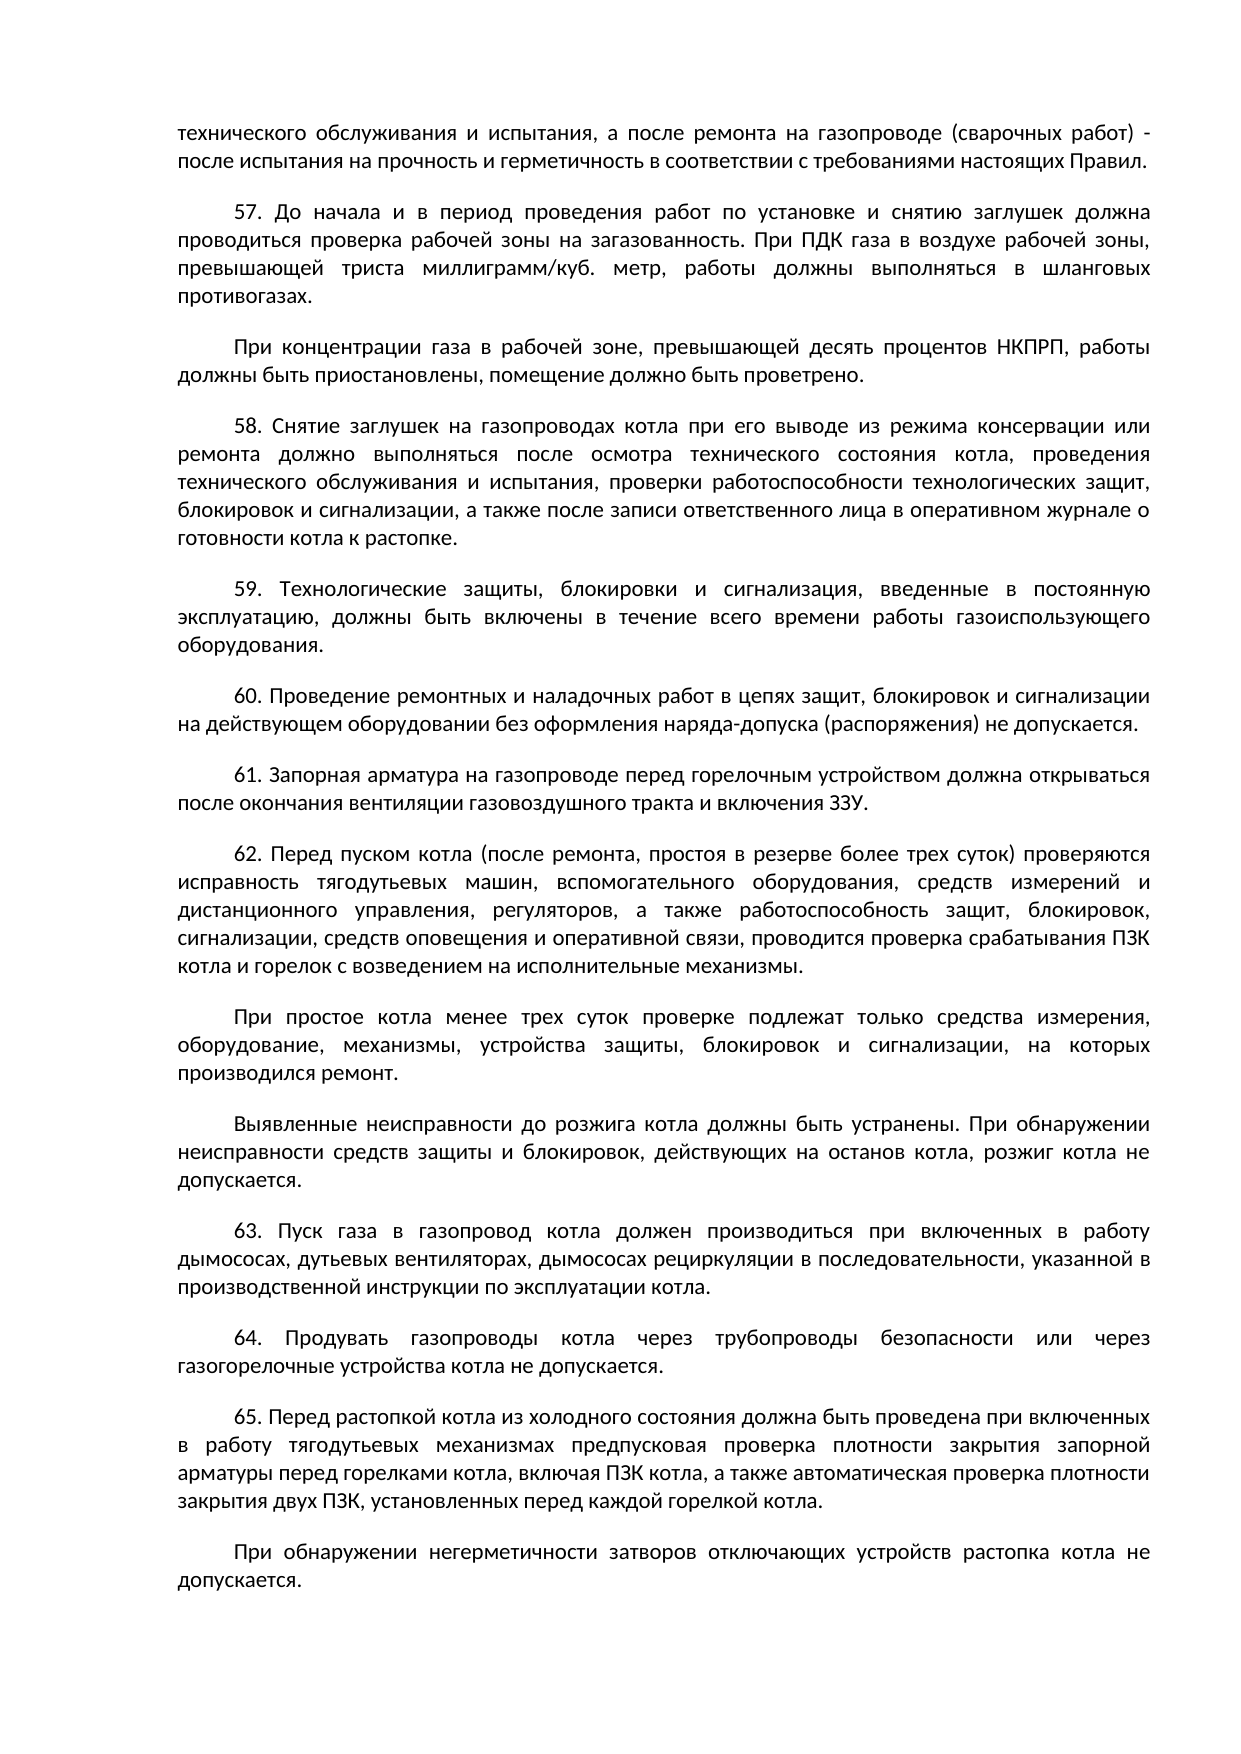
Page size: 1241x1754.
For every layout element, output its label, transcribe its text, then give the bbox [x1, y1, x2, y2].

text 64. Продувать газопроводы котла через трубопроводы безопасности или через газогорелочные устройства котла не допускается. [177, 1323, 1152, 1379]
text 57. До начала и в период проведения работ по установке и снятию заглушек должна проводиться проверка рабочей зоны на загазованность. При ПДК газа в воздухе рабочей зоны, превышающей триста миллиграмм/куб. метр, работы должны выполняться в шланговых противогазах. [177, 197, 1152, 309]
text 60. Проведение ремонтных и наладочных работ в цепях защит, блокировок и сигнализации на действующем оборудовании без оформления наряда-допуска (распоряжения) не допускается. [177, 681, 1152, 737]
text 58. Снятие заглушек на газопроводах котла при его выводе из режима консервации или ремонта должно выполняться после осмотра технического состояния котла, проведения технического обслуживания и испытания, проверки работоспособности технологических защит, блокировок и сигнализации, а также после записи ответственного лица в оперативном журнале о готовности котла к растопке. [177, 411, 1152, 551]
text 59. Технологические защиты, блокировки и сигнализация, введенные в постоянную эксплуатацию, должны быть включены в течение всего времени работы газоиспользующего оборудования. [177, 574, 1152, 658]
text При простое котла менее трех суток проверке подлежат только средства измерения, оборудование, механизмы, устройства защиты, блокировок и сигнализации, на которых производился ремонт. [177, 1002, 1152, 1086]
text 63. Пуск газа в газопровод котла должен производиться при включенных в работу дымососах, дутьевых вентиляторах, дымососах рециркуляции в последовательности, указанной в производственной инструкции по эксплуатации котла. [177, 1216, 1152, 1300]
text 62. Перед пуском котла (после ремонта, простоя в резерве более трех суток) проверяются исправность тягодутьевых машин, вспомогательного оборудования, средств измерений и дистанционного управления, регуляторов, а также работоспособность защит, блокировок, сигнализации, средств оповещения и оперативной связи, проводится проверка срабатывания ПЗК котла и горелок с возведением на исполнительные механизмы. [177, 839, 1152, 979]
text При концентрации газа в рабочей зоне, превышающей десять процентов НКПРП, работы должны быть приостановлены, помещение должно быть проветрено. [177, 332, 1152, 388]
text 65. Перед растопкой котла из холодного состояния должна быть проведена при включенных в работу тягодутьевых механизмах предпусковая проверка плотности закрытия запорной арматуры перед горелками котла, включая ПЗК котла, а также автоматическая проверка плотности закрытия двух ПЗК, установленных перед каждой горелкой котла. [177, 1402, 1152, 1514]
text При обнаружении негерметичности затворов отключающих устройств растопка котла не допускается. [177, 1537, 1152, 1593]
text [177, 118, 1152, 174]
text 61. Запорная арматура на газопроводе перед горелочным устройством должна открываться после окончания вентиляции газовоздушного тракта и включения ЗЗУ. [177, 760, 1152, 816]
text Выявленные неисправности до розжига котла должны быть устранены. При обнаружении неисправности средств защиты и блокировок, действующих на останов котла, розжиг котла не допускается. [177, 1109, 1152, 1193]
